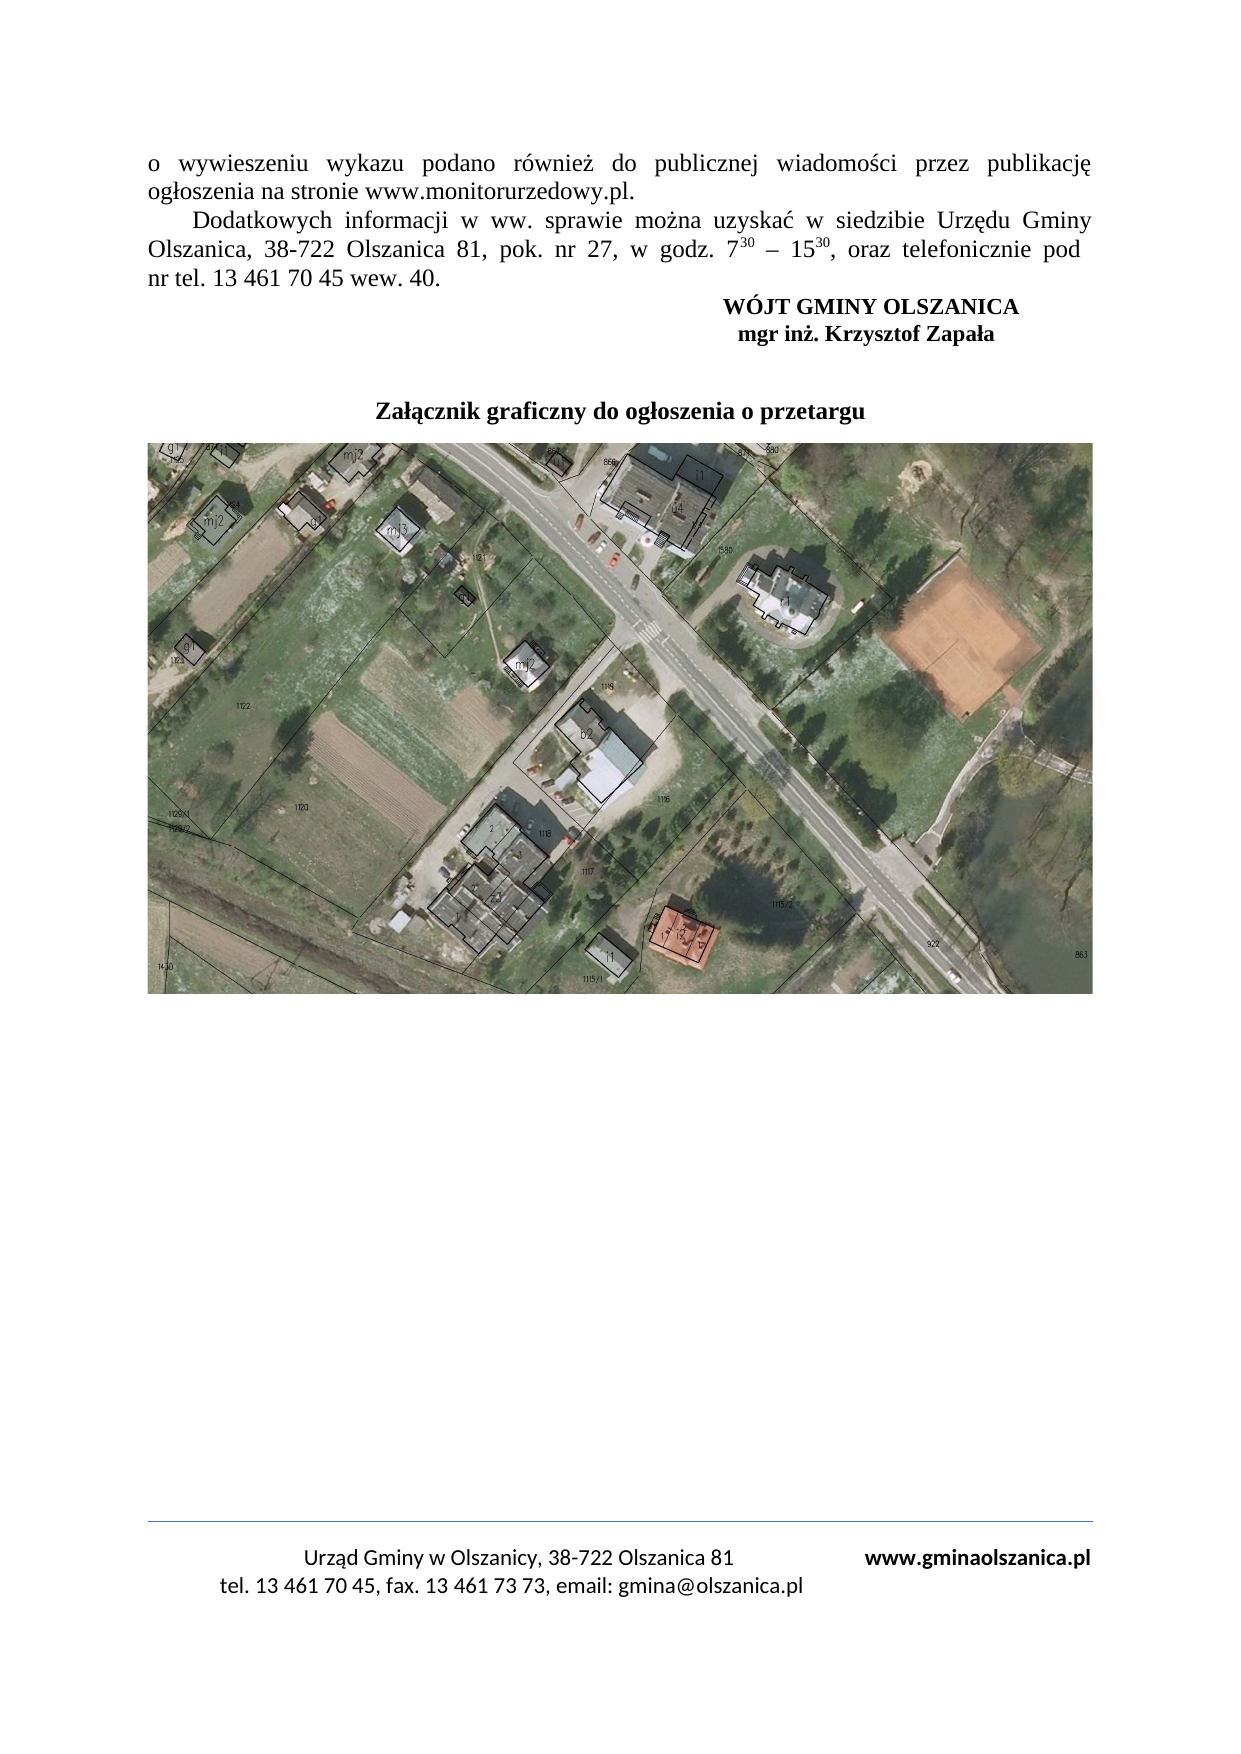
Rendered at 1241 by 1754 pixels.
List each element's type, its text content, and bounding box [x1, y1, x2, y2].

text Załącznik graficzny do ogłoszenia o przetargu [148, 396, 1093, 425]
text mgr inż. Krzysztof Zapała [664, 320, 1093, 346]
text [148, 148, 1093, 205]
text Dodatkowych informacji w ww. sprawie można uzyskać w siedzibie Urzędu Gminy Olszanica, 38-722 Olszanica 81, pok. nr 27, w godz. 730 – 1530, oraz telefonicznie pod nr tel. 13 461 70 45 wew. 40. WÓJT GMINY OLSZANICA [148, 205, 1093, 320]
